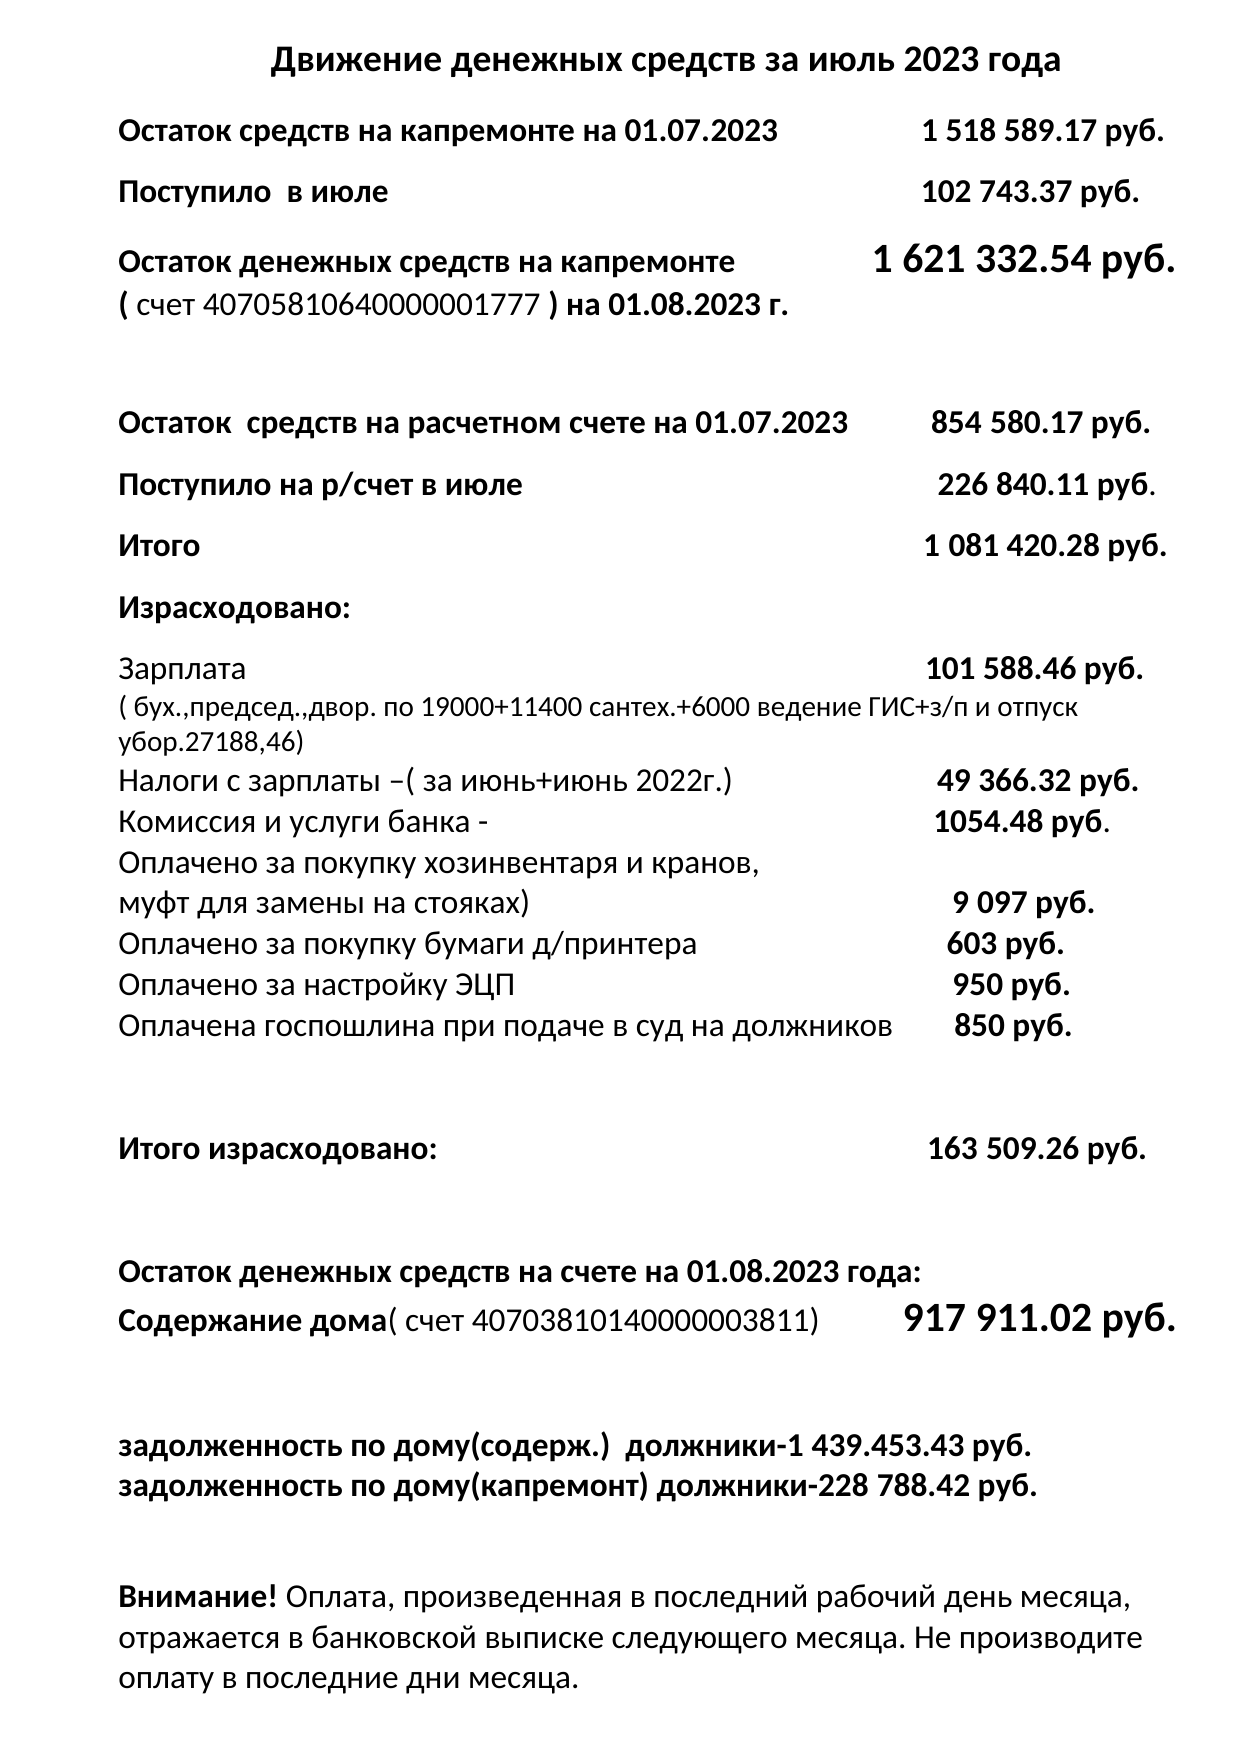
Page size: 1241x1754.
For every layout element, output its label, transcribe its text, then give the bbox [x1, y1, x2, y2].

text Остаток денежных средств на капремонте 1 621 332.54 руб. ( счет 40705810640000001777 ) на 01.08.2023 г. [118, 232, 1181, 324]
text Зарплата 101 588.46 руб. ( бух.,председ.,двор. по 19000+11400 сантех.+6000 ведение ГИС+з/п и отпуск убор.27188,46) Налоги с зарплаты –( за июнь+июнь 2022г.) 49 366.32 руб. Комиссия и услуги банка - 1054.48 руб. Оплачено за покупку хозинвентаря и кранов, муфт для замены на стояках) 9 097 руб. Оплачено за покупку бумаги д/принтера 603 руб. Оплачено за настройку ЭЦП 950 руб. Оплачена госпошлина при подаче в суд на должников 850 руб. [118, 647, 1181, 1044]
text Остаток средств на расчетном счете на 01.07.2023 854 580.17 руб. [118, 401, 1181, 442]
text Остаток средств на капремонте на 01.07.2023 1 518 589.17 руб. [118, 109, 1181, 150]
text Движение денежных средств за июль 2023 года [118, 35, 1181, 81]
text Израсходовано: [118, 586, 1181, 626]
text Остаток денежных средств на счете на 01.08.2023 года: Содержание дома( счет 40703810140000003811) 917 911.02 руб. [118, 1250, 1181, 1341]
text Поступило в июле 102 743.37 руб. [118, 171, 1181, 211]
text Итого израсходовано: 163 509.26 руб. [118, 1127, 1181, 1167]
text Итого 1 081 420.28 руб. [118, 524, 1181, 565]
text Внимание! Оплата, произведенная в последний рабочий день месяца, отражается в банковской выписке следующего месяца. Не производите оплату в последние дни месяца. [118, 1575, 1181, 1697]
text Поступило на р/счет в июле 226 840.11 руб. [118, 462, 1181, 503]
text задолженность по дому(содерж.) должники-1 439.453.43 руб. задолженность по дому(капремонт) должники-228 788.42 руб. [118, 1424, 1181, 1505]
